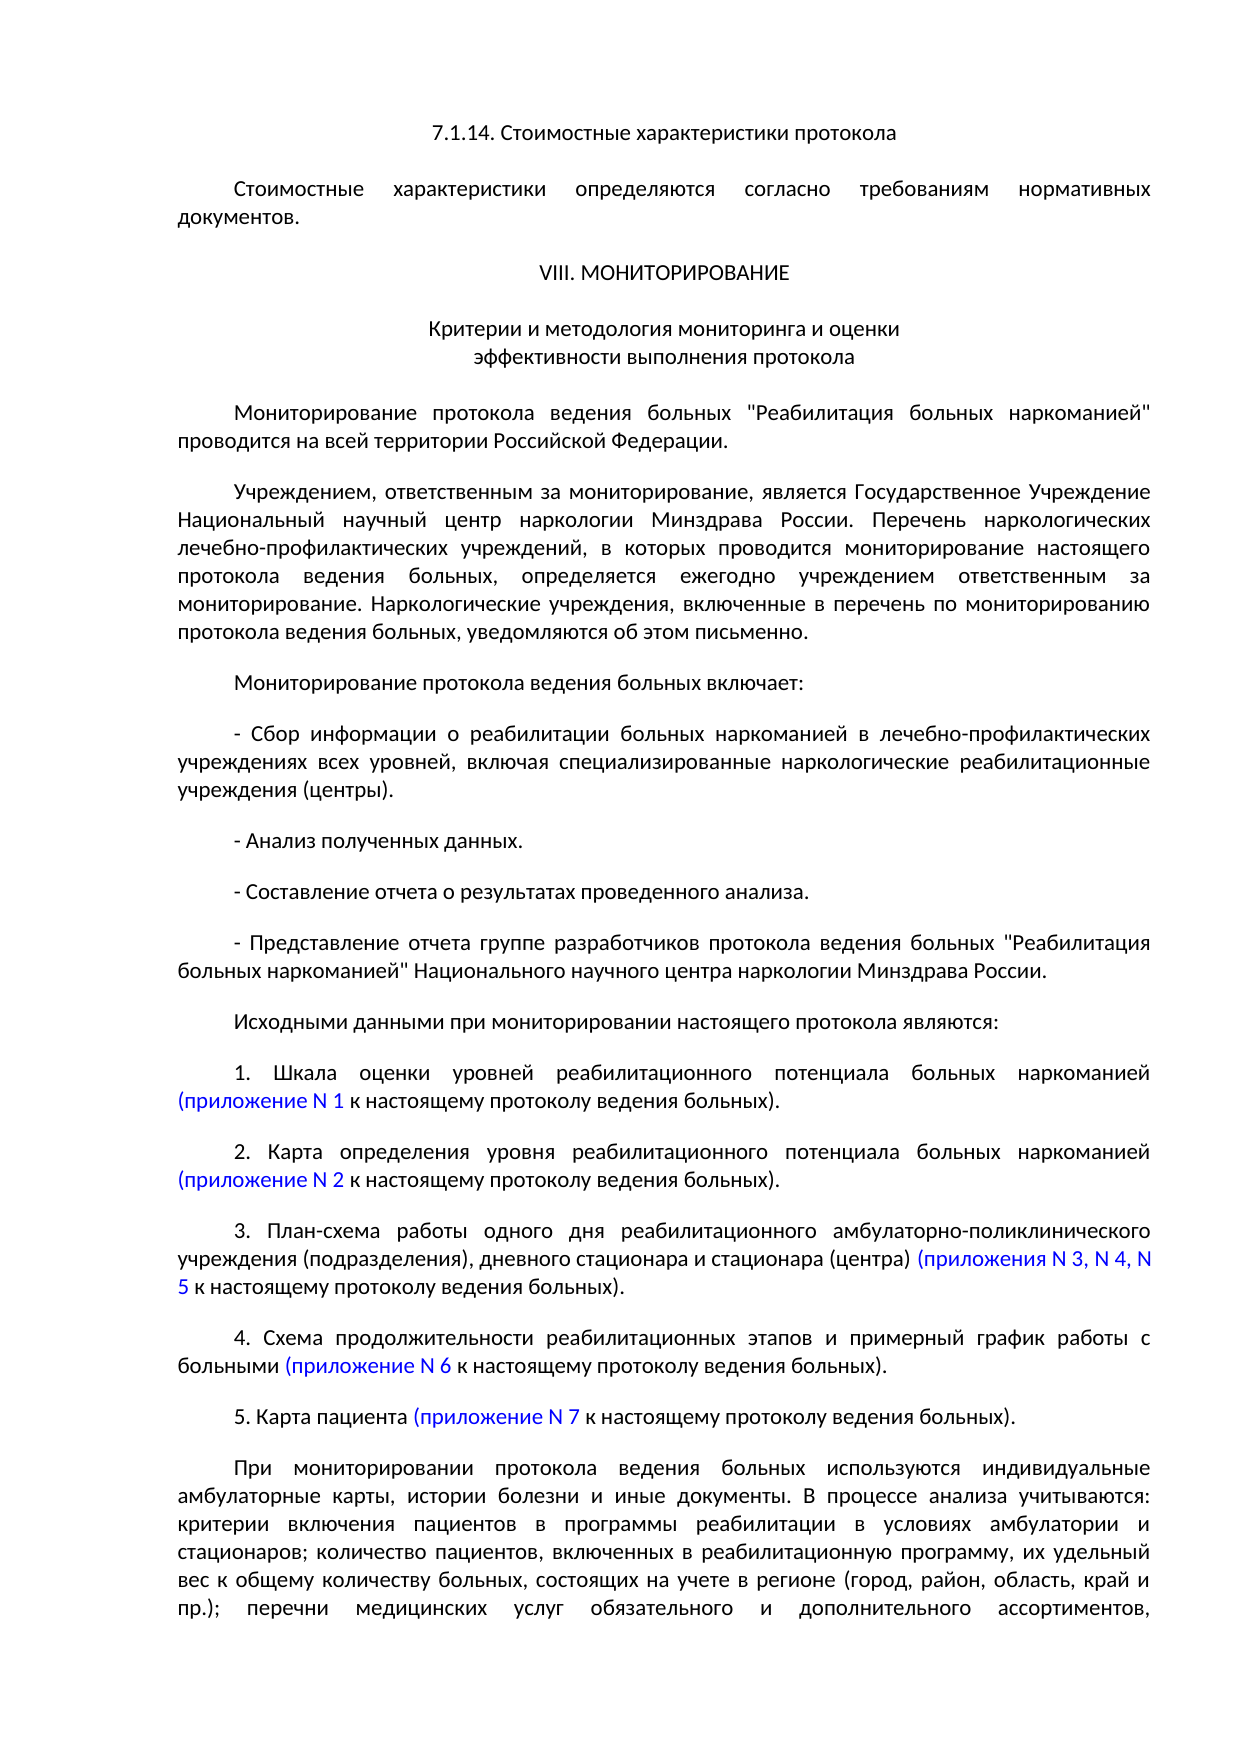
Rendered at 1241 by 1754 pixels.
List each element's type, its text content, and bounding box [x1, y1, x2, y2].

text 1. Шкала оценки уровней реабилитационного потенциала больных наркоманией (приложение N 1 к настоящему протоколу ведения больных). [177, 1058, 1152, 1114]
text Исходными данными при мониторировании настоящего протокола являются: [177, 1007, 1152, 1035]
text 2. Карта определения уровня реабилитационного потенциала больных наркоманией (приложение N 2 к настоящему протоколу ведения больных). [177, 1137, 1152, 1193]
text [177, 1453, 1152, 1621]
text - Анализ полученных данных. [177, 826, 1152, 854]
text 5. Карта пациента (приложение N 7 к настоящему протоколу ведения больных). [177, 1402, 1152, 1430]
text Стоимостные характеристики определяются согласно требованиям нормативных документов. [177, 174, 1152, 230]
text Мониторирование протокола ведения больных включает: [177, 668, 1152, 696]
text Критерии и методология мониторинга и оценки [177, 314, 1152, 342]
text эффективности выполнения протокола [177, 342, 1152, 370]
text - Составление отчета о результатах проведенного анализа. [177, 877, 1152, 905]
text - Сбор информации о реабилитации больных наркоманией в лечебно-профилактических учреждениях всех уровней, включая специализированные наркологические реабилитационные учреждения (центры). [177, 719, 1152, 803]
text Мониторирование протокола ведения больных "Реабилитация больных наркоманией" проводится на всей территории Российской Федерации. [177, 398, 1152, 454]
text - Представление отчета группе разработчиков протокола ведения больных "Реабилитация больных наркоманией" Национального научного центра наркологии Минздрава России. [177, 928, 1152, 984]
text Учреждением, ответственным за мониторирование, является Государственное Учреждение Национальный научный центр наркологии Минздрава России. Перечень наркологических лечебно-профилактических учреждений, в которых проводится мониторирование настоящего протокола ведения больных, определяется ежегодно учреждением ответственным за мониторирование. Наркологические учреждения, включенные в перечень по мониторированию протокола ведения больных, уведомляются об этом письменно. [177, 477, 1152, 645]
text 3. План-схема работы одного дня реабилитационного амбулаторно-поликлинического учреждения (подразделения), дневного стационара и стационара (центра) (приложения N 3, N 4, N 5 к настоящему протоколу ведения больных). [177, 1216, 1152, 1300]
text VIII. МОНИТОРИРОВАНИЕ [177, 258, 1152, 286]
text 4. Схема продолжительности реабилитационных этапов и примерный график работы с больными (приложение N 6 к настоящему протоколу ведения больных). [177, 1323, 1152, 1379]
text 7.1.14. Стоимостные характеристики протокола [177, 118, 1152, 146]
